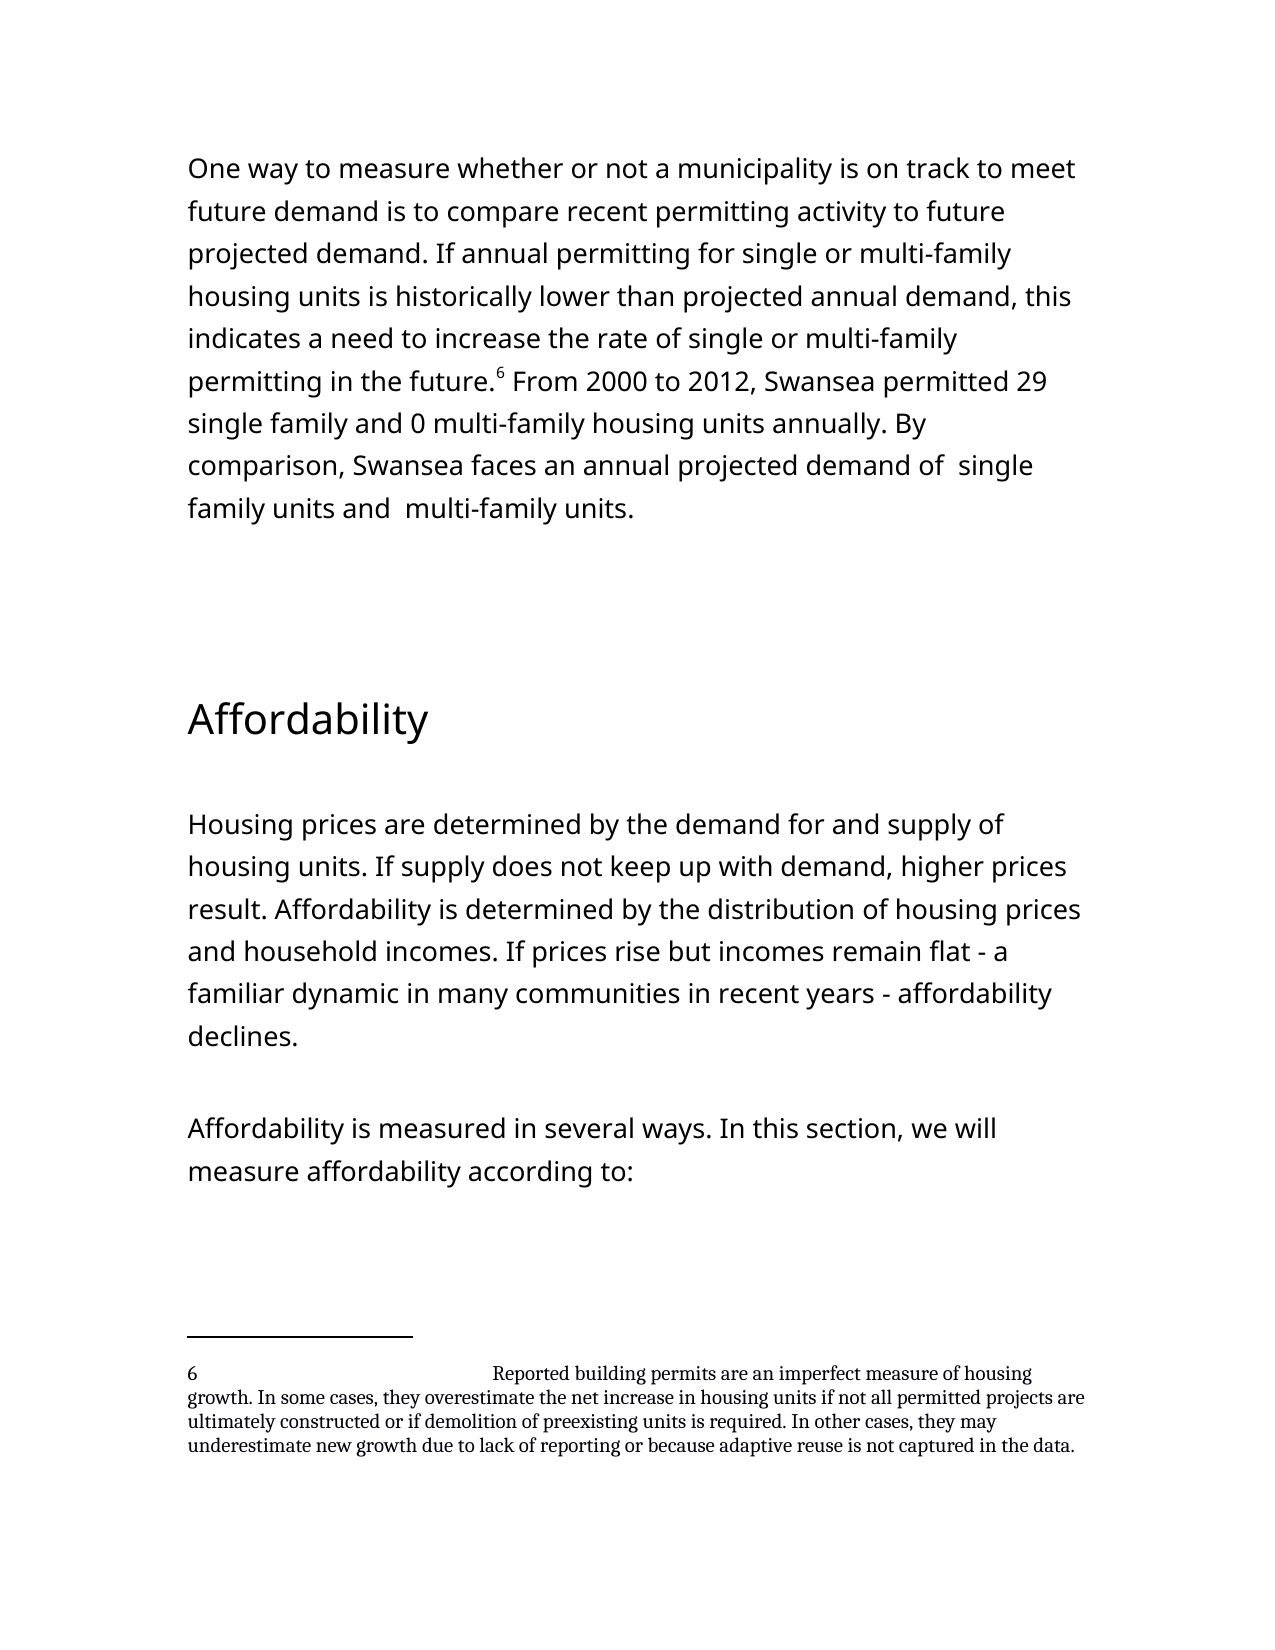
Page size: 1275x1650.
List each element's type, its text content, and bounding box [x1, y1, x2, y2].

title Housing prices are determined by the demand for and supply of housing units. If supply does not keep up with demand, higher prices result. Affordability is determined by the distribution of housing prices and household incomes. If prices rise but incomes remain flat - a familiar dynamic in many communities in recent years - affordability declines. [187, 805, 1087, 1054]
title One way to measure whether or not a municipality is on track to meet future demand is to compare recent permitting activity to future projected demand. If annual permitting for single or multi-family housing units is historically lower than projected annual demand, this indicates a need to increase the rate of single or multi-family permitting in the future.6 From 2000 to 2012, Swansea permitted 29 single family and 0 multi-family housing units annually. By comparison, Swansea faces an annual projected demand of single family units and multi-family units. [187, 150, 1087, 526]
title Affordability [187, 690, 1087, 747]
title Affordability is measured in several ways. In this section, we will measure affordability according to: [187, 1110, 1087, 1189]
